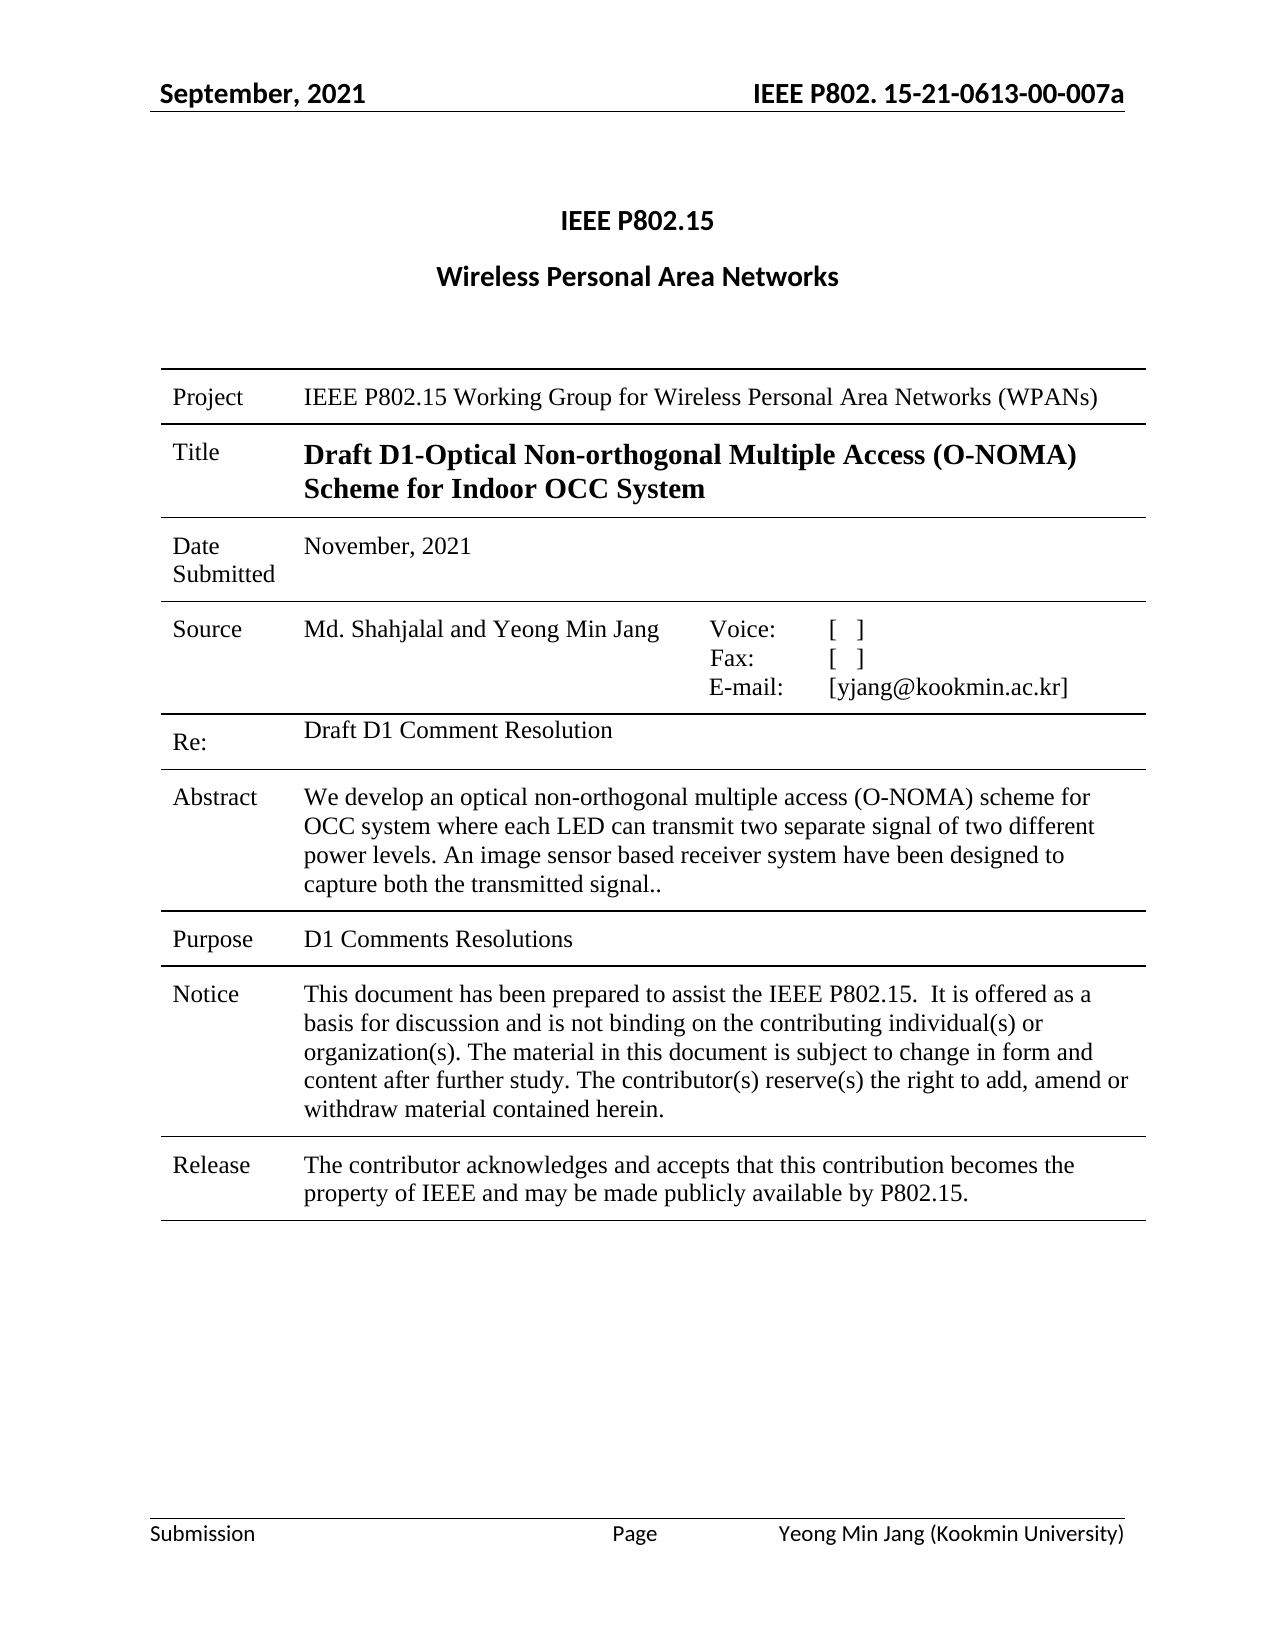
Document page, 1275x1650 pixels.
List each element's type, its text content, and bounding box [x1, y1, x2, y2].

table_cell Purpose [161, 912, 292, 965]
table_cell Re: [161, 715, 292, 768]
table_cell Title [161, 425, 292, 517]
text IEEE P802.15 [150, 202, 1125, 238]
table_header Project [161, 370, 292, 423]
table_cell Md. Shahjalal and Yeong Min Jang Voice: [ ] Fax: [ ] E-mail: [yjang@kookmin.ac.kr] [293, 602, 1146, 713]
table_cell Date Submitted [161, 518, 292, 601]
table_header IEEE P802.15 Working Group for Wireless Personal Area Networks (WPANs) [293, 370, 1146, 423]
table_cell Draft D1 Comment Resolution [293, 715, 1146, 768]
table_cell Abstract [161, 770, 292, 910]
table_cell Draft D1-Optical Non-orthogonal Multiple Access (O-NOMA) Scheme for Indoor OCC System [293, 425, 1146, 517]
text Wireless Personal Area Networks [150, 258, 1125, 293]
table_cell This document has been prepared to assist the IEEE P802.15. It is offered as a basis for discussion and is not binding on the contributing individual(s) or organization(s). The material in this document is subject to change in form and content after further study. The contributor(s) reserve(s) the right to add, amend or withdraw material contained herein. [293, 967, 1146, 1136]
table_cell Source [161, 602, 292, 713]
table_cell November, 2021 [293, 518, 1146, 601]
table_cell The contributor acknowledges and accepts that this contribution becomes the property of IEEE and may be made publicly available by P802.15. [293, 1137, 1146, 1220]
table_cell We develop an optical non-orthogonal multiple access (O-NOMA) scheme for OCC system where each LED can transmit two separate signal of two different power levels. An image sensor based receiver system have been designed to capture both the transmitted signal.. [293, 770, 1146, 910]
table_cell D1 Comments Resolutions [293, 912, 1146, 965]
table_cell Release [161, 1137, 292, 1220]
table_cell Notice [161, 967, 292, 1136]
